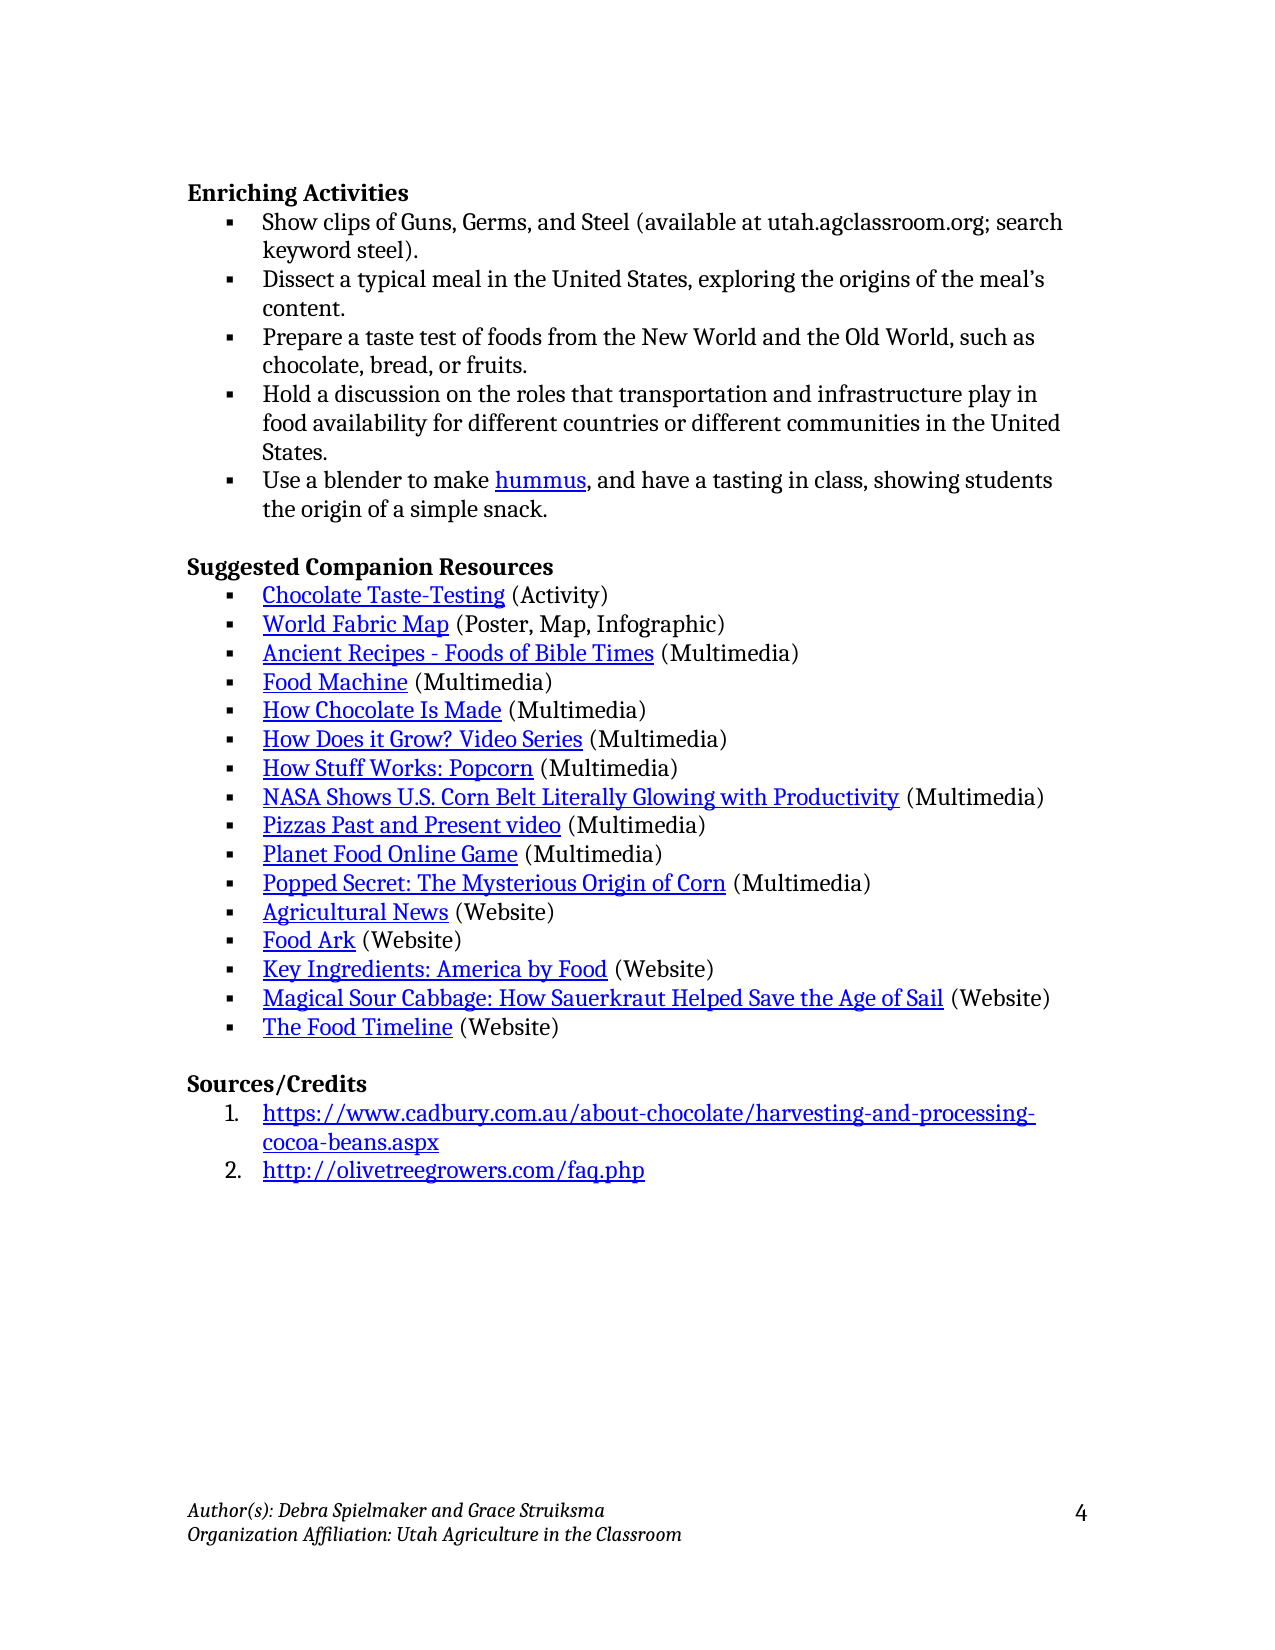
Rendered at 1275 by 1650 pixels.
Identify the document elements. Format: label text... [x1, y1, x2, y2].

list http://olivetreegrowers.com/faq.php [225, 1156, 1087, 1185]
list Use a blender to make hummus, and have a tasting in class, showing students the origin of a simple snack. [225, 466, 1087, 524]
list https://www.cadbury.com.au/about-chocolate/harvesting-and-processing-cocoa-beans.aspx [225, 1099, 1087, 1156]
list Popped Secret: The Mysterious Origin of Corn (Multimedia) [225, 869, 1087, 897]
text Suggested Companion Resources [187, 552, 1087, 581]
list World Fabric Map (Poster, Map, Infographic) [225, 610, 1087, 639]
list Prepare a taste test of foods from the New World and the Old World, such as chocolate, bread, or fruits. [225, 322, 1087, 380]
list Ancient Recipes - Foods of Bible Times (Multimedia) [225, 639, 1087, 667]
list Key Ingredients: America by Food (Website) [225, 955, 1087, 984]
list Pizzas Past and Present video (Multimedia) [225, 811, 1087, 840]
list The Food Timeline (Website) [225, 1012, 1087, 1041]
list Chocolate Taste-Testing (Activity) [225, 581, 1087, 610]
list Magical Sour Cabbage: How Sauerkraut Helped Save the Age of Sail (Website) [225, 984, 1087, 1012]
list Food Machine (Multimedia) [225, 667, 1087, 696]
list How Chocolate Is Made (Multimedia) [225, 696, 1087, 725]
list Show clips of Guns, Germs, and Steel (available at utah.agclassroom.org; search keyword steel). [225, 207, 1087, 265]
text Sources/Credits [187, 1070, 1087, 1099]
list NASA Shows U.S. Corn Belt Literally Glowing with Productivity (Multimedia) [225, 782, 1087, 811]
text Enriching Activities [187, 179, 1087, 207]
list Agricultural News (Website) [225, 897, 1087, 926]
list Planet Food Online Game (Multimedia) [225, 840, 1087, 869]
list How Stuff Works: Popcorn (Multimedia) [225, 754, 1087, 782]
list Dissect a typical meal in the United States, exploring the origins of the meal’s content. [225, 265, 1087, 322]
list Hold a discussion on the roles that transportation and infrastructure play in food availability for different countries or different communities in the United States. [225, 380, 1087, 466]
list Food Ark (Website) [225, 926, 1087, 955]
list How Does it Grow? Video Series (Multimedia) [225, 725, 1087, 754]
